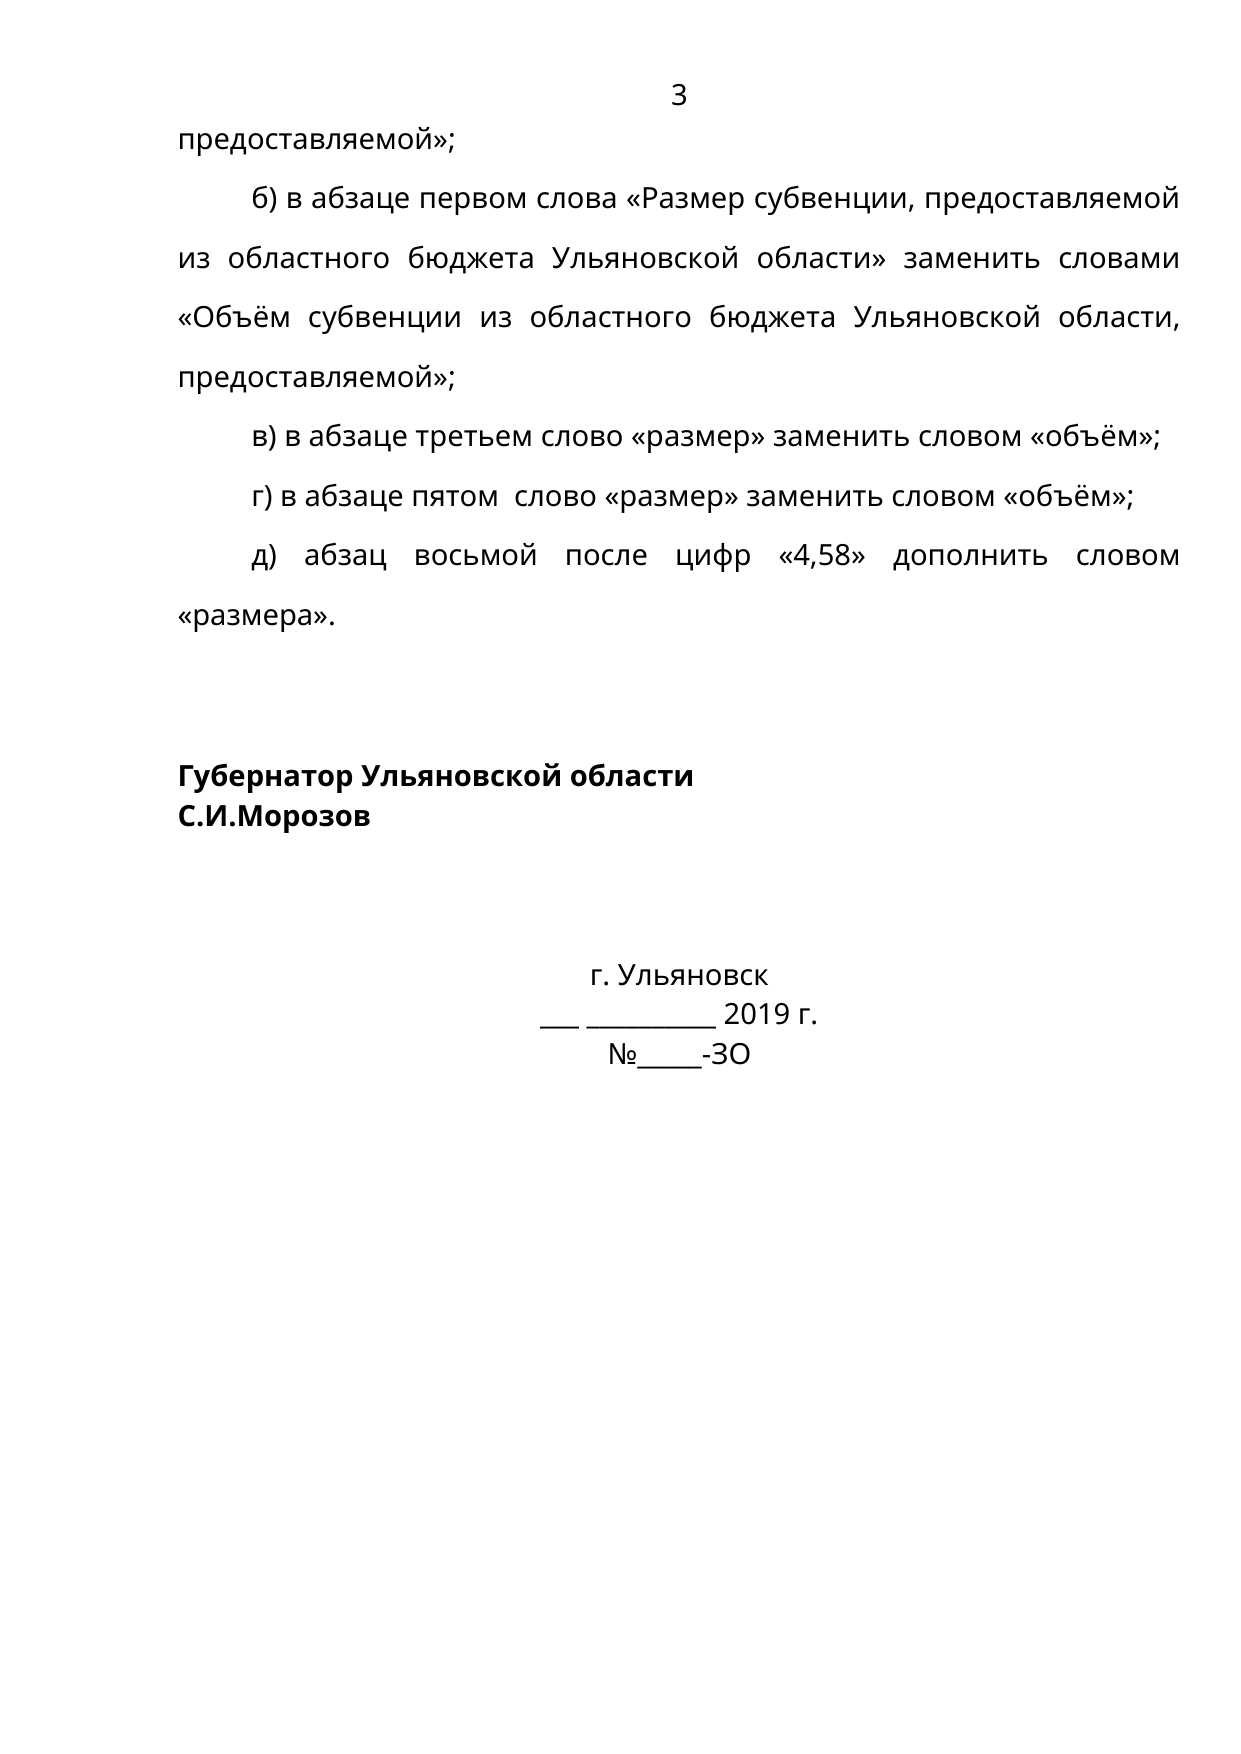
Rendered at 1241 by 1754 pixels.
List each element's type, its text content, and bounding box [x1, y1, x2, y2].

text Губернатор Ульяновской области С.И.Морозов [177, 756, 1181, 835]
title г) в абзаце пятом слово «размер» заменить словом «объём»; [177, 475, 1181, 515]
text №_____-ЗО [177, 1033, 1181, 1073]
text ___ __________ 2019 г. [177, 994, 1181, 1033]
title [177, 118, 1181, 158]
title б) в абзаце первом слова «Размер субвенции, предоставляемой из областного бюджета Ульяновской области» заменить словами «Объём субвенции из областного бюджета Ульяновской области, предоставляемой»; [177, 178, 1181, 396]
title д) абзац восьмой после цифр «4,58» дополнить словом «размера». [177, 534, 1181, 634]
text г. Ульяновск [177, 954, 1181, 994]
title в) в абзаце третьем слово «размер» заменить словом «объём»; [177, 416, 1181, 455]
